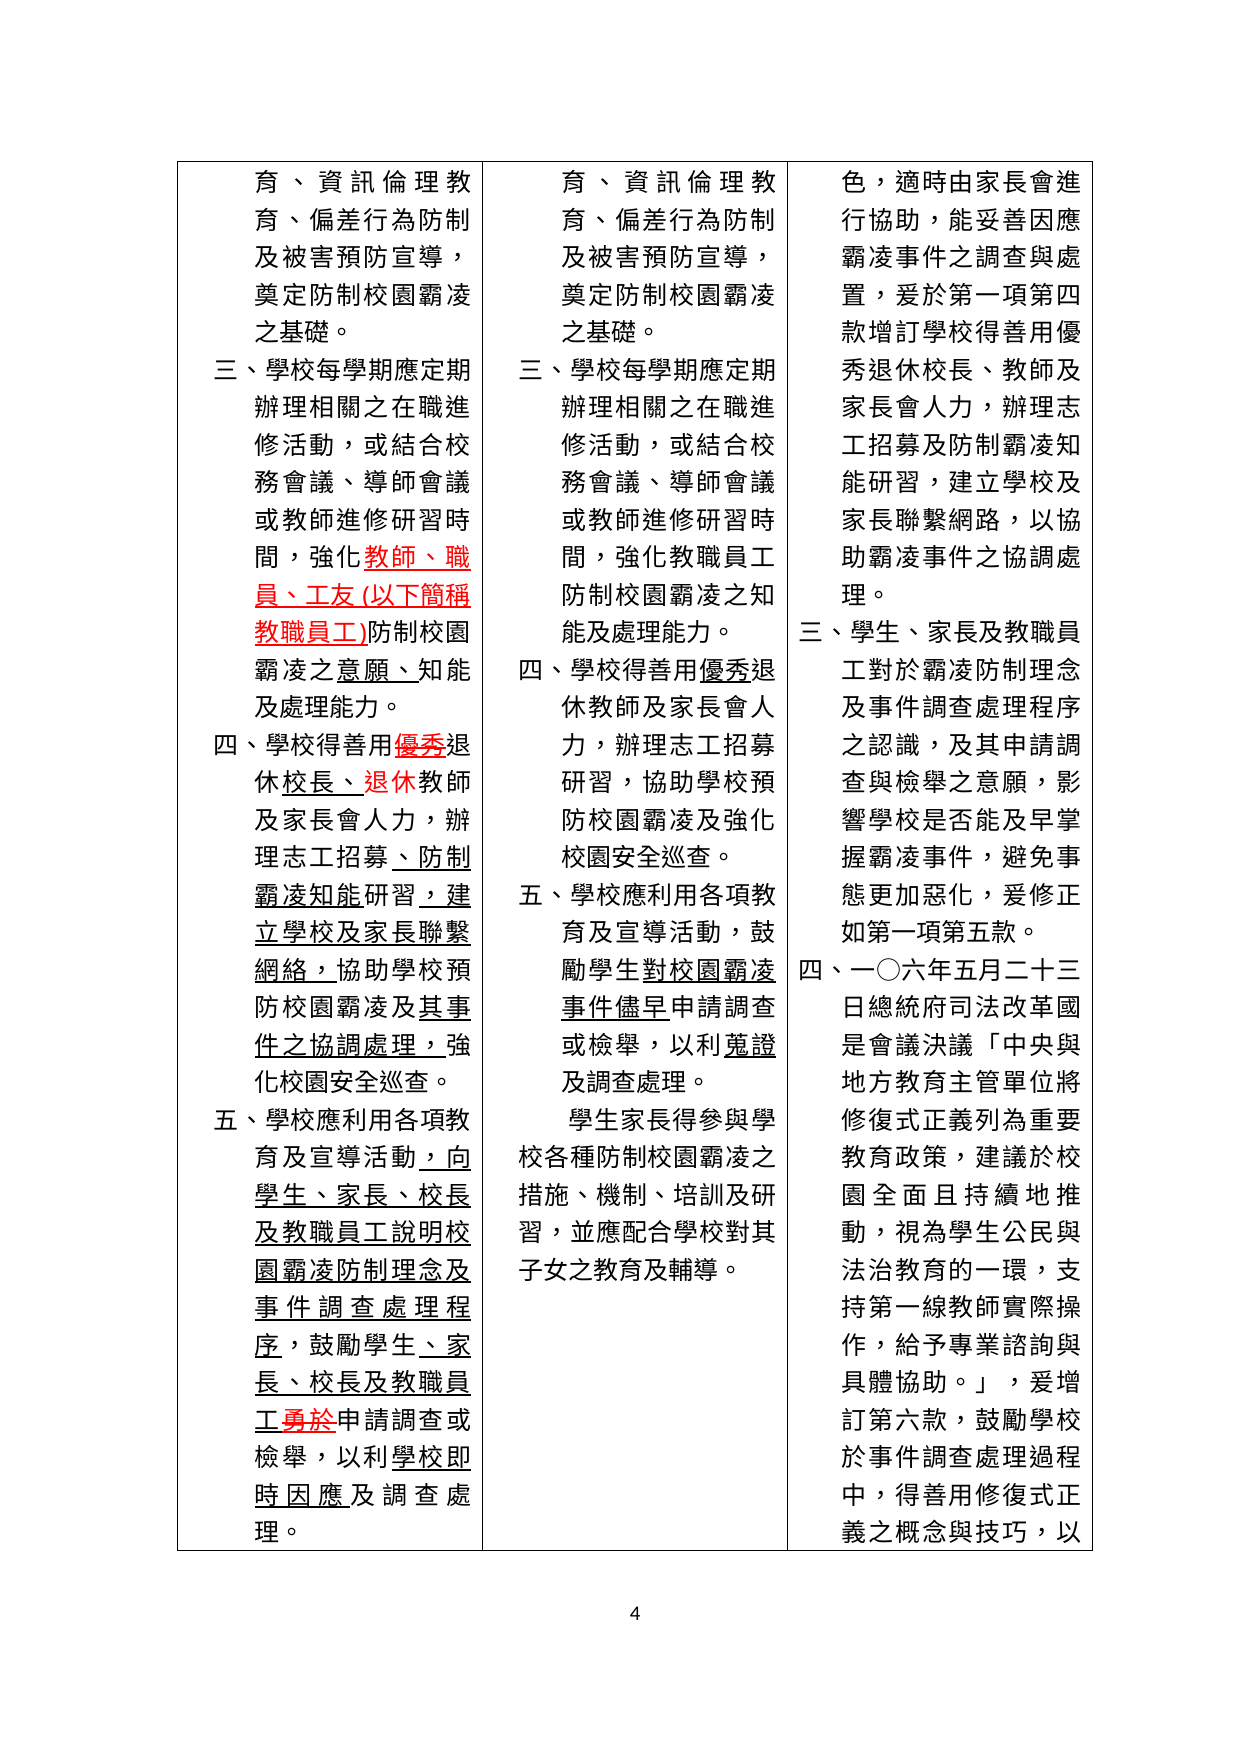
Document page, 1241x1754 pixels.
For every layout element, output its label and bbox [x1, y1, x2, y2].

table_cell [178, 162, 482, 1550]
table_cell [483, 162, 787, 1550]
table_cell [788, 162, 1092, 1550]
